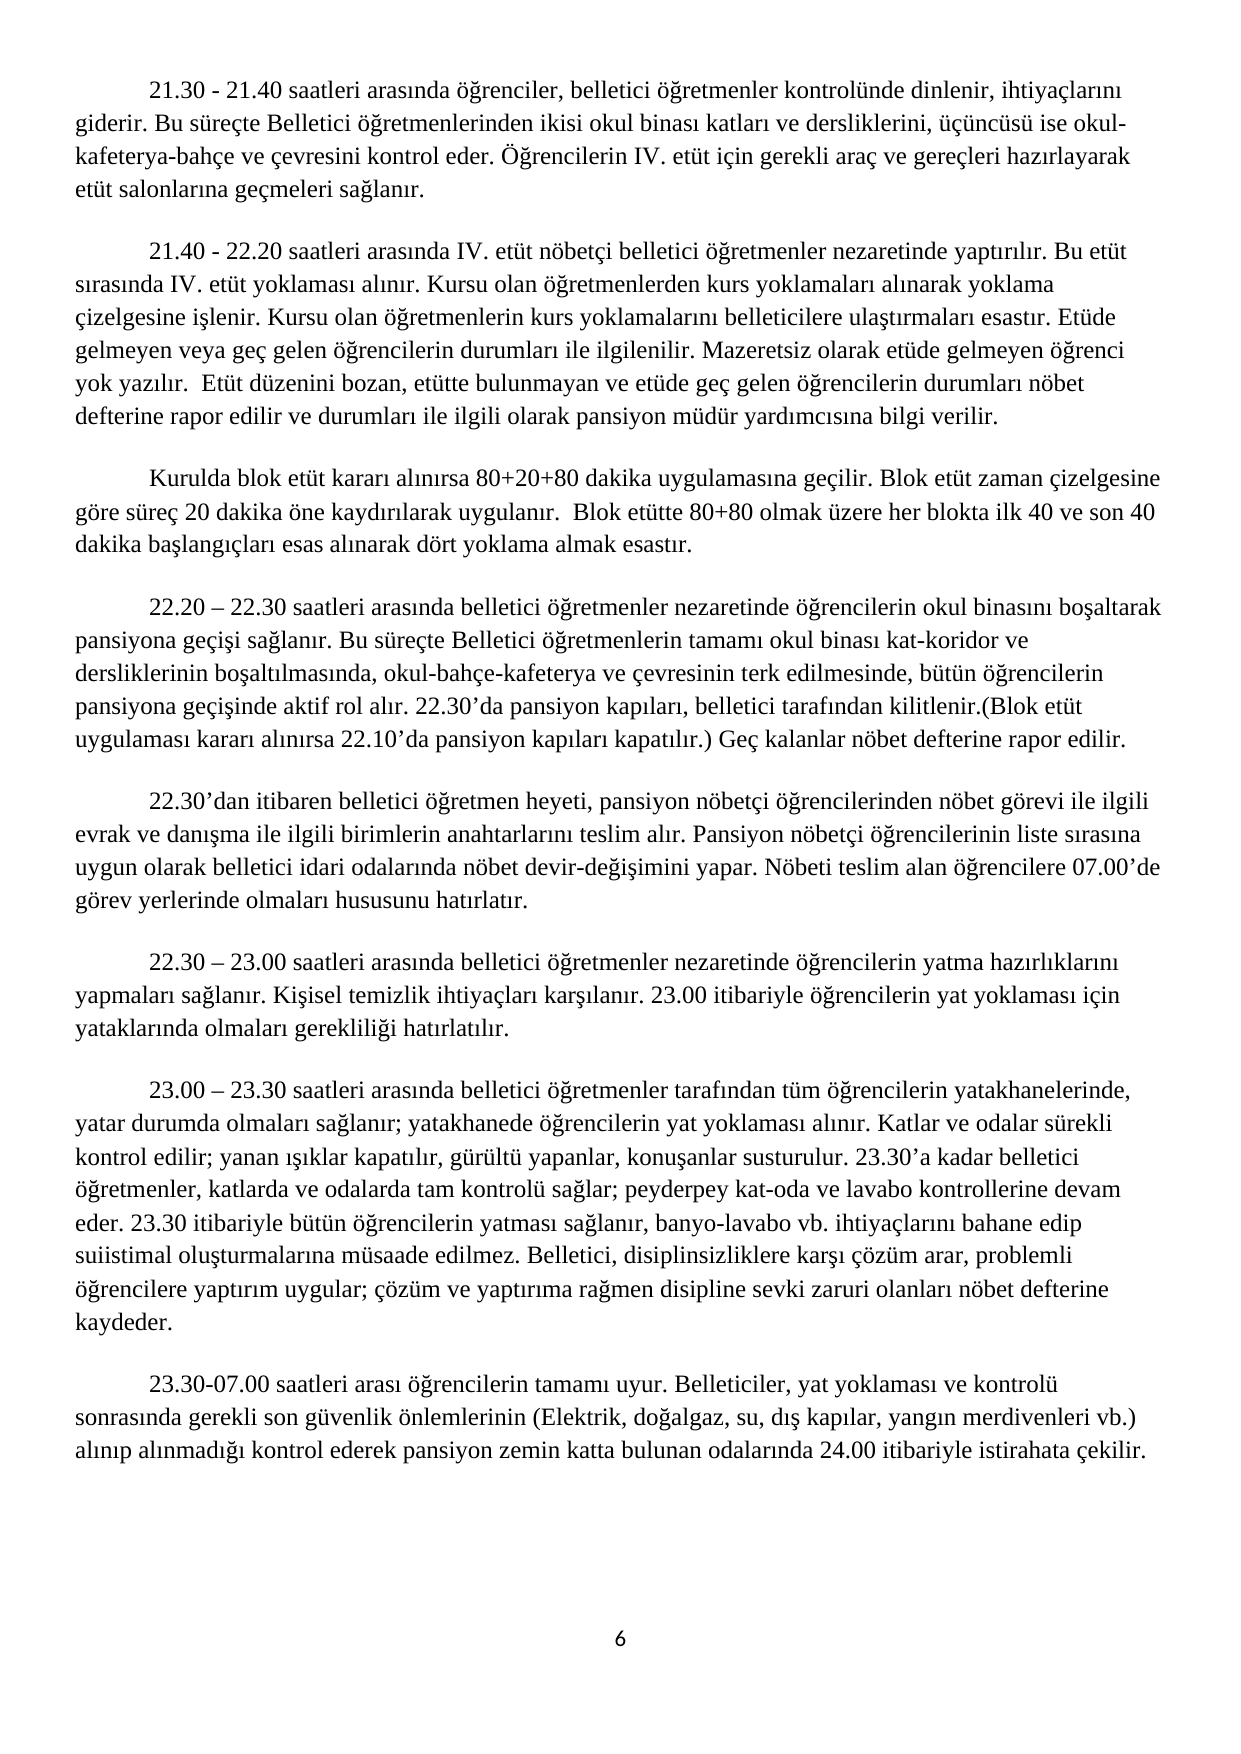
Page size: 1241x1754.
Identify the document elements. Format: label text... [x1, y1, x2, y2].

text 23.00 – 23.30 saatleri arasında belletici öğretmenler tarafından tüm öğrencilerin yatakhanelerinde, yatar durumda olmaları sağlanır; yatakhanede öğrencilerin yat yoklaması alınır. Katlar ve odalar sürekli kontrol edilir; yanan ışıklar kapatılır, gürültü yapanlar, konuşanlar susturulur. 23.30’a kadar belletici öğretmenler, katlarda ve odalarda tam kontrolü sağlar; peyderpey kat-oda ve lavabo kontrollerine devam eder. 23.30 itibariyle bütün öğrencilerin yatması sağlanır, banyo-lavabo vb. ihtiyaçlarını bahane edip suiistimal oluşturmalarına müsaade edilmez. Belletici, disiplinsizliklere karşı çözüm arar, problemli öğrencilere yaptırım uygular; çözüm ve yaptırıma rağmen disipline sevki zaruri olanları nöbet defterine kaydeder. [75, 1076, 1165, 1335]
text 21.30 - 21.40 saatleri arasında öğrenciler, belletici öğretmenler kontrolünde dinlenir, ihtiyaçlarını giderir. Bu süreçte Belletici öğretmenlerinden ikisi okul binası katları ve dersliklerini, üçüncüsü ise okul-kafeterya-bahçe ve çevresini kontrol eder. Öğrencilerin IV. etüt için gerekli araç ve gereçleri hazırlayarak etüt salonlarına geçmeleri sağlanır. [75, 75, 1165, 203]
text 22.30’dan itibaren belletici öğretmen heyeti, pansiyon nöbetçi öğrencilerinden nöbet görevi ile ilgili evrak ve danışma ile ilgili birimlerin anahtarlarını teslim alır. Pansiyon nöbetçi öğrencilerinin liste sırasına uygun olarak belletici idari odalarında nöbet devir-değişimini yapar. Nöbeti teslim alan öğrencilere 07.00’de görev yerlerinde olmaları hususunu hatırlatır. [75, 786, 1165, 914]
text 21.40 - 22.20 saatleri arasında IV. etüt nöbetçi belletici öğretmenler nezaretinde yaptırılır. Bu etüt sırasında IV. etüt yoklaması alınır. Kursu olan öğretmenlerden kurs yoklamaları alınarak yoklama çizelgesine işlenir. Kursu olan öğretmenlerin kurs yoklamalarını belleticilere ulaştırmaları esastır. Etüde gelmeyen veya geç gelen öğrencilerin durumları ile ilgilenilir. Mazeretsiz olarak etüde gelmeyen öğrenci yok yazılır. Etüt düzenini bozan, etütte bulunmayan ve etüde geç gelen öğrencilerin durumları nöbet defterine rapor edilir ve durumları ile ilgili olarak pansiyon müdür yardımcısına bilgi verilir. [75, 236, 1165, 430]
text Kurulda blok etüt kararı alınırsa 80+20+80 dakika uygulamasına geçilir. Blok etüt zaman çizelgesine göre süreç 20 dakika öne kaydırılarak uygulanır. Blok etütte 80+80 olmak üzere her blokta ilk 40 ve son 40 dakika başlangıçları esas alınarak dört yoklama almak esastır. [75, 463, 1165, 558]
text 22.20 – 22.30 saatleri arasında belletici öğretmenler nezaretinde öğrencilerin okul binasını boşaltarak pansiyona geçişi sağlanır. Bu süreçte Belletici öğretmenlerin tamamı okul binası kat-koridor ve dersliklerinin boşaltılmasında, okul-bahçe-kafeterya ve çevresinin terk edilmesinde, bütün öğrencilerin pansiyona geçişinde aktif rol alır. 22.30’da pansiyon kapıları, belletici tarafından kilitlenir.(Blok etüt uygulaması kararı alınırsa 22.10’da pansiyon kapıları kapatılır.) Geç kalanlar nöbet defterine rapor edilir. [75, 592, 1165, 753]
text 23.30-07.00 saatleri arası öğrencilerin tamamı uyur. Belleticiler, yat yoklaması ve kontrolü sonrasında gerekli son güvenlik önlemlerinin (Elektrik, doğalgaz, su, dış kapılar, yangın merdivenleri vb.) alınıp alınmadığı kontrol ederek pansiyon zemin katta bulunan odalarında 24.00 itibariyle istirahata çekilir. [75, 1369, 1165, 1464]
text 22.30 – 23.00 saatleri arasında belletici öğretmenler nezaretinde öğrencilerin yatma hazırlıklarını yapmaları sağlanır. Kişisel temizlik ihtiyaçları karşılanır. 23.00 itibariyle öğrencilerin yat yoklaması için yataklarında olmaları gerekliliği hatırlatılır. [75, 947, 1165, 1042]
